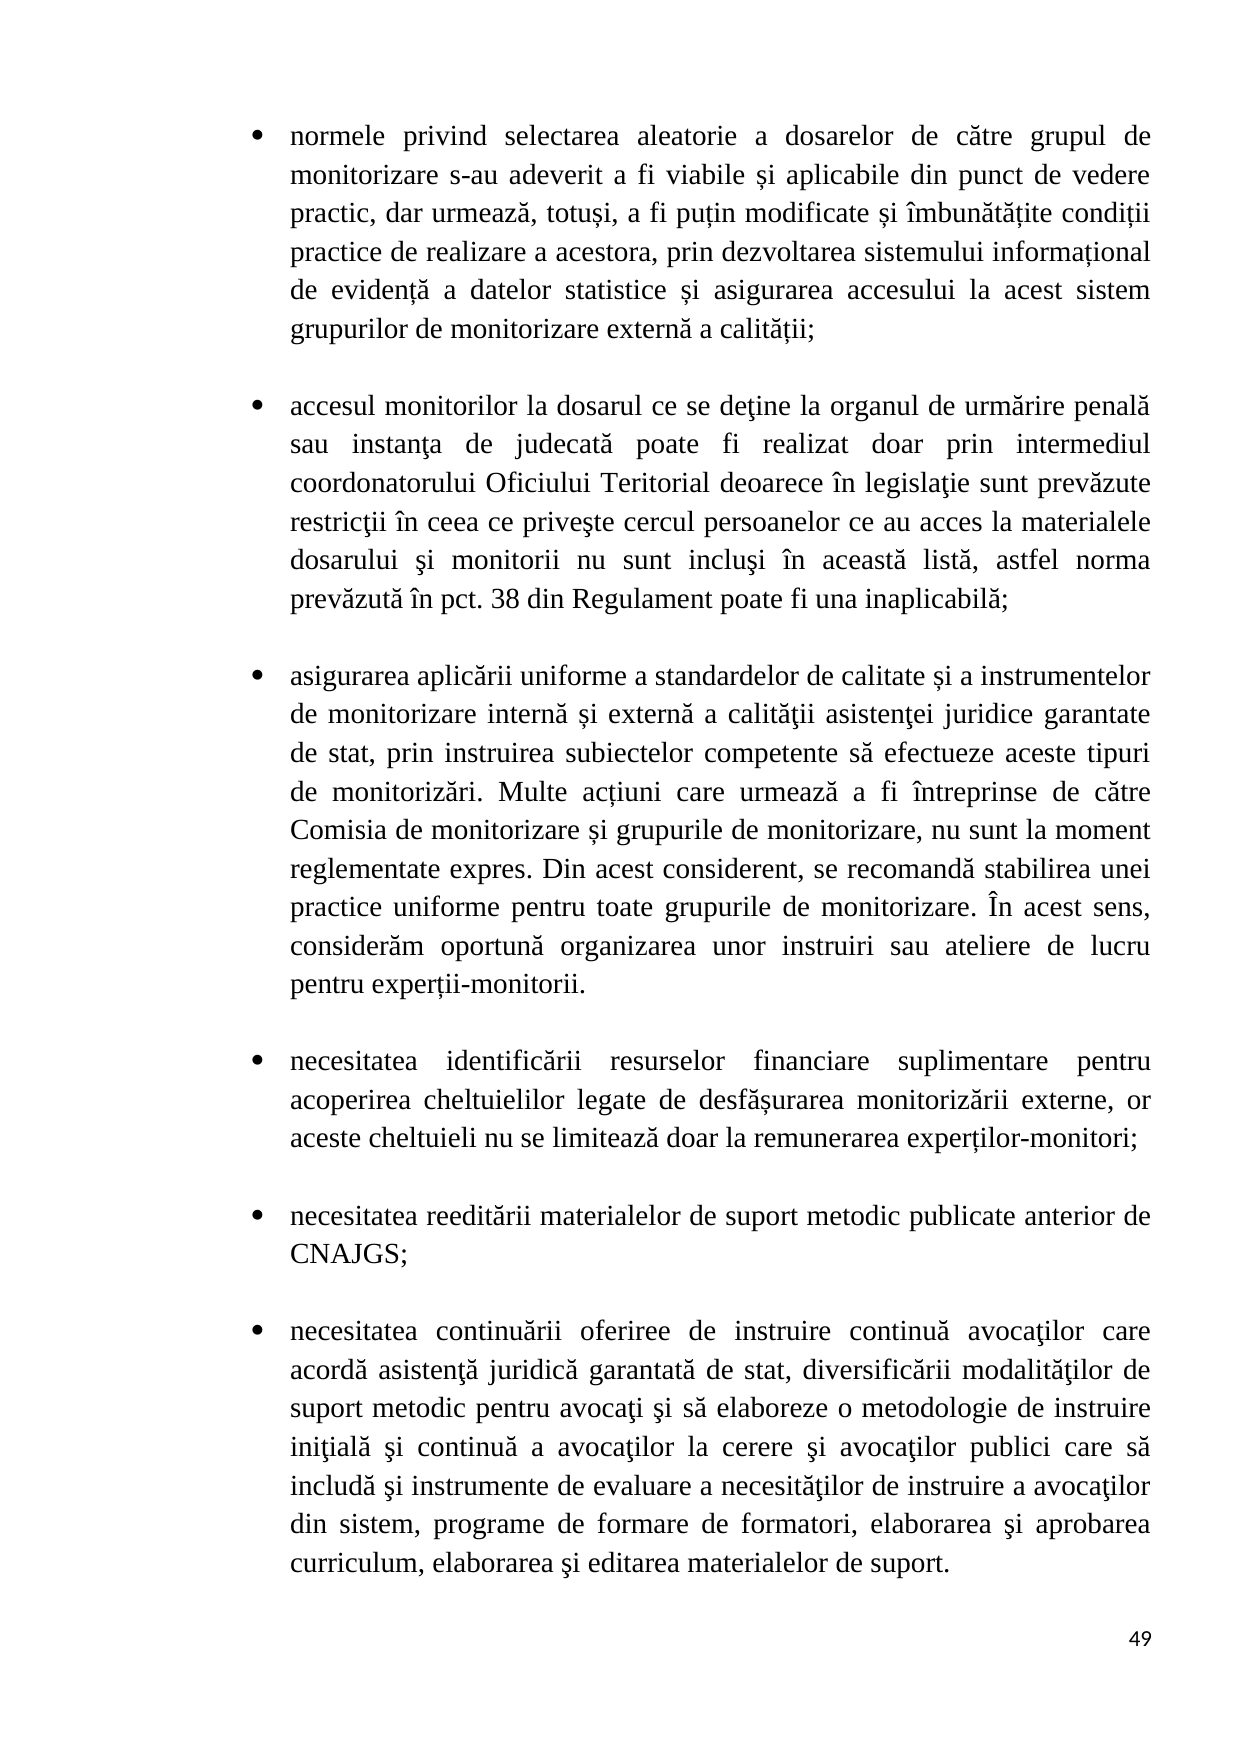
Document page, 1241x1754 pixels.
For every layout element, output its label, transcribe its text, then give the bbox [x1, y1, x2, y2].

list necesitatea continuării oferiree de instruire continuă avocaţilor care acordă asistenţă juridică garantată de stat, diversificării modalităţilor de suport metodic pentru avocaţi şi să elaboreze o metodologie de instruire iniţială şi continuă a avocaţilor la cerere şi avocaţilor publici care să includă şi instrumente de evaluare a necesităţilor de instruire a avocaţilor din sistem, programe de formare de formatori, elaborarea şi aprobarea curriculum, elaborarea şi editarea materialelor de suport. [252, 1313, 1152, 1578]
list accesul monitorilor la dosarul ce se deţine la organul de urmărire penală sau instanţa de judecată poate fi realizat doar prin intermediul coordonatorului Oficiului Teritorial deoarece în legislaţie sunt prevăzute restricţii în ceea ce priveşte cercul persoanelor ce au acces la materialele dosarului şi monitorii nu sunt incluşi în această listă, astfel norma prevăzută în pct. 38 din Regulament poate fi una inaplicabilă; [252, 388, 1152, 614]
list necesitatea reeditării materialelor de suport metodic publicate anterior de CNAJGS; [252, 1198, 1152, 1270]
list normele privind selectarea aleatorie a dosarelor de către grupul de monitorizare s-au adeverit a fi viabile și aplicabile din punct de vedere practic, dar urmează, totuși, a fi puțin modificate și îmbunătățite condiții practice de realizare a acestora, prin dezvoltarea sistemului informațional de evidență a datelor statistice și asigurarea accesului la acest sistem grupurilor de monitorizare externă a calității; [252, 118, 1152, 344]
list necesitatea identificării resurselor financiare suplimentare pentru acoperirea cheltuielilor legate de desfășurarea monitorizării externe, or aceste cheltuieli nu se limitează doar la remunerarea experților-monitori; [252, 1043, 1152, 1154]
list asigurarea aplicării uniforme a standardelor de calitate și a instrumentelor de monitorizare internă și externă a calităţii asistenţei juridice garantate de stat, prin instruirea subiectelor competente să efectueze aceste tipuri de monitorizări. Multe acțiuni care urmează a fi întreprinse de către Comisia de monitorizare și grupurile de monitorizare, nu sunt la moment reglementate expres. Din acest considerent, se recomandă stabilirea unei practice uniforme pentru toate grupurile de monitorizare. În acest sens, considerăm oportună organizarea unor instruiri sau ateliere de lucru pentru experții-monitorii. [252, 658, 1152, 1000]
